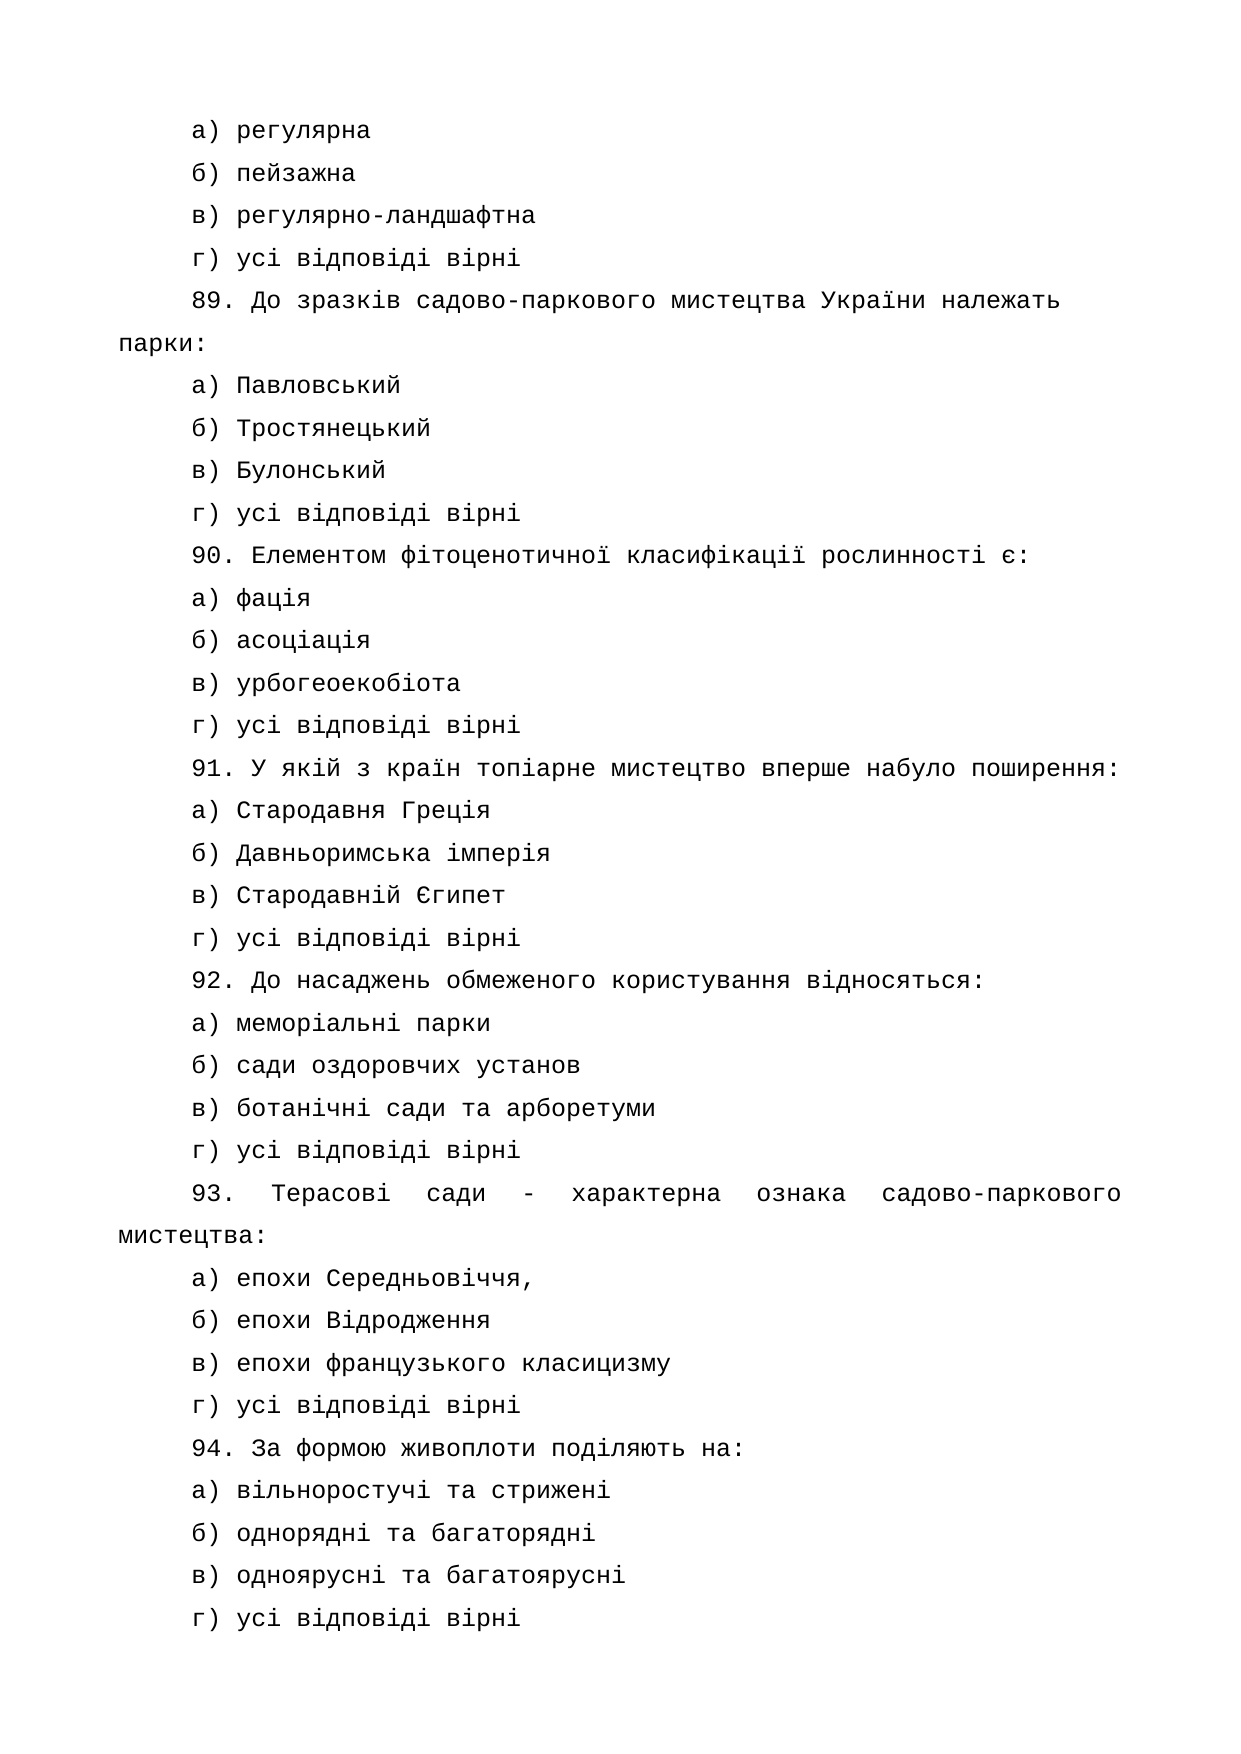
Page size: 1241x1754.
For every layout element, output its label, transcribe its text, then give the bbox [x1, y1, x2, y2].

text а) епохи Середньовіччя, [118, 1266, 1122, 1294]
text в) регулярно-ландшафтна [118, 203, 1122, 231]
text а) меморіальні парки [118, 1011, 1122, 1039]
text г) усі відповіді вірні [118, 501, 1122, 529]
text б) асоціація [118, 628, 1122, 656]
text 90. Елементом фітоценотичної класифікації рослинності є: [118, 543, 1122, 571]
text 91. У якій з країн топіарне мистецтво вперше набуло поширення: [118, 756, 1122, 784]
text в) ботанічні сади та арборетуми [118, 1096, 1122, 1124]
text в) епохи французького класицизму [118, 1351, 1122, 1379]
text в) урбогеоекобіота [118, 671, 1122, 699]
text б) пейзажна [118, 161, 1122, 189]
text в) Булонський [118, 458, 1122, 486]
text 92. До насаджень обмеженого користування відносяться: [118, 968, 1122, 996]
text г) усі відповіді вірні [118, 1606, 1122, 1634]
text а) Павловський [118, 373, 1122, 401]
text в) одноярусні та багатоярусні [118, 1563, 1122, 1591]
text г) усі відповіді вірні [118, 713, 1122, 741]
text а) фація [118, 586, 1122, 614]
text б) Давньоримська імперія [118, 841, 1122, 869]
text а) вільноростучі та стрижені [118, 1478, 1122, 1506]
text г) усі відповіді вірні [118, 246, 1122, 274]
text 89. До зразків садово-паркового мистецтва України належать парки: [118, 288, 1122, 359]
text б) сади оздоровчих установ [118, 1053, 1122, 1081]
text б) епохи Відродження [118, 1308, 1122, 1336]
text г) усі відповіді вірні [118, 926, 1122, 954]
text 94. За формою живоплоти поділяють на: [118, 1436, 1122, 1464]
text г) усі відповіді вірні [118, 1138, 1122, 1166]
text а) Стародавня Греція [118, 798, 1122, 826]
text б) однорядні та багаторядні [118, 1521, 1122, 1549]
text а) регулярна [118, 118, 1122, 146]
text б) Тростянецький [118, 416, 1122, 444]
text в) Стародавній Єгипет [118, 883, 1122, 911]
text 93. Терасові сади - характерна ознака садово-паркового мистецтва: [118, 1181, 1122, 1251]
text г) усі відповіді вірні [118, 1393, 1122, 1421]
